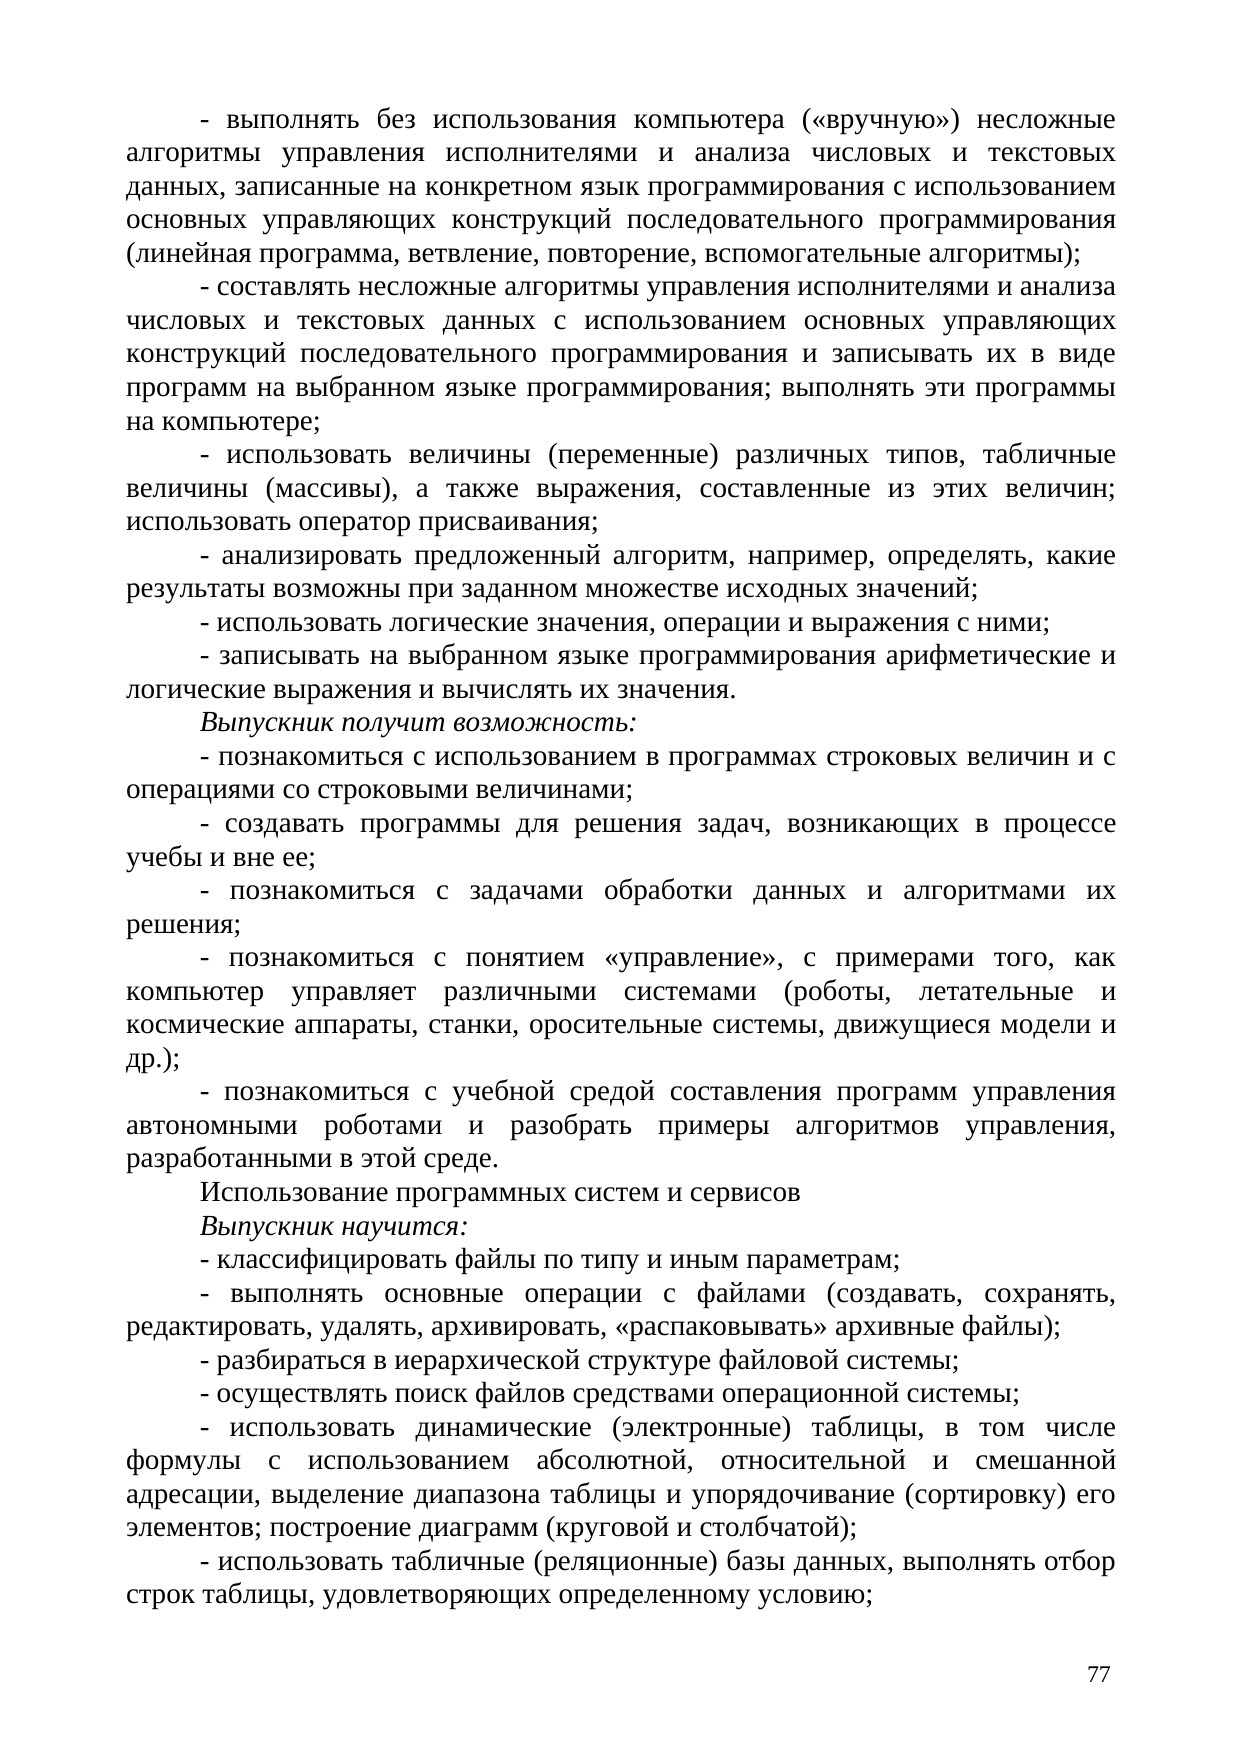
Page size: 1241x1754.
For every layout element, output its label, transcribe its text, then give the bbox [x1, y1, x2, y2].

text - использовать логические значения, операции и выражения с ними; [126, 604, 1117, 637]
text - выполнять основные операции с файлами (создавать, сохранять, редактировать, удалять, архивировать, «распаковывать» архивные файлы); [126, 1275, 1117, 1342]
text - использовать величины (переменные) различных типов, табличные величины (массивы), а также выражения, составленные из этих величин; использовать оператор присваивания; [126, 436, 1117, 537]
text - познакомиться с задачами обработки данных и алгоритмами их решения; [126, 872, 1117, 939]
text - создавать программы для решения задач, возникающих в процессе учебы и вне ее; [126, 805, 1117, 872]
text - анализировать предложенный алгоритм, например, определять, какие результаты возможны при заданном множестве исходных значений; [126, 537, 1117, 604]
text - осуществлять поиск файлов средствами операционной системы; [126, 1375, 1117, 1409]
text - записывать на выбранном языке программирования арифметические и логические выражения и вычислять их значения. [126, 637, 1117, 704]
text Выпускник получит возможность: [126, 704, 1117, 738]
text - познакомиться с понятием «управление», с примерами того, как компьютер управляет различными системами (роботы, летательные и космические аппараты, станки, оросительные системы, движущиеся модели и др.); [126, 939, 1117, 1073]
text - классифицировать файлы по типу и иным параметрам; [126, 1241, 1117, 1275]
text Выпускник научится: [126, 1208, 1117, 1241]
text Использование программных систем и сервисов [126, 1174, 1117, 1208]
text - выполнять без использования компьютера («вручную») несложные алгоритмы управления исполнителями и анализа числовых и текстовых данных, записанные на конкретном язык программирования с использованием основных управляющих конструкций последовательного программирования (линейная программа, ветвление, повторение, вспомогательные алгоритмы); [126, 101, 1117, 268]
text - использовать динамические (электронные) таблицы, в том числе формулы с использованием абсолютной, относительной и смешанной адресации, выделение диапазона таблицы и упорядочивание (сортировку) его элементов; построение диаграмм (круговой и столбчатой); [126, 1409, 1117, 1543]
text - познакомиться с использованием в программах строковых величин и с операциями со строковыми величинами; [126, 738, 1117, 805]
text - познакомиться с учебной средой составления программ управления автономными роботами и разобрать примеры алгоритмов управления, разработанными в этой среде. [126, 1073, 1117, 1174]
text - составлять несложные алгоритмы управления исполнителями и анализа числовых и текстовых данных с использованием основных управляющих конструкций последовательного программирования и записывать их в виде программ на выбранном языке программирования; выполнять эти программы на компьютере; [126, 268, 1117, 436]
text - использовать табличные (реляционные) базы данных, выполнять отбор строк таблицы, удовлетворяющих определенному условию; [126, 1543, 1117, 1610]
text - разбираться в иерархической структуре файловой системы; [126, 1342, 1117, 1375]
